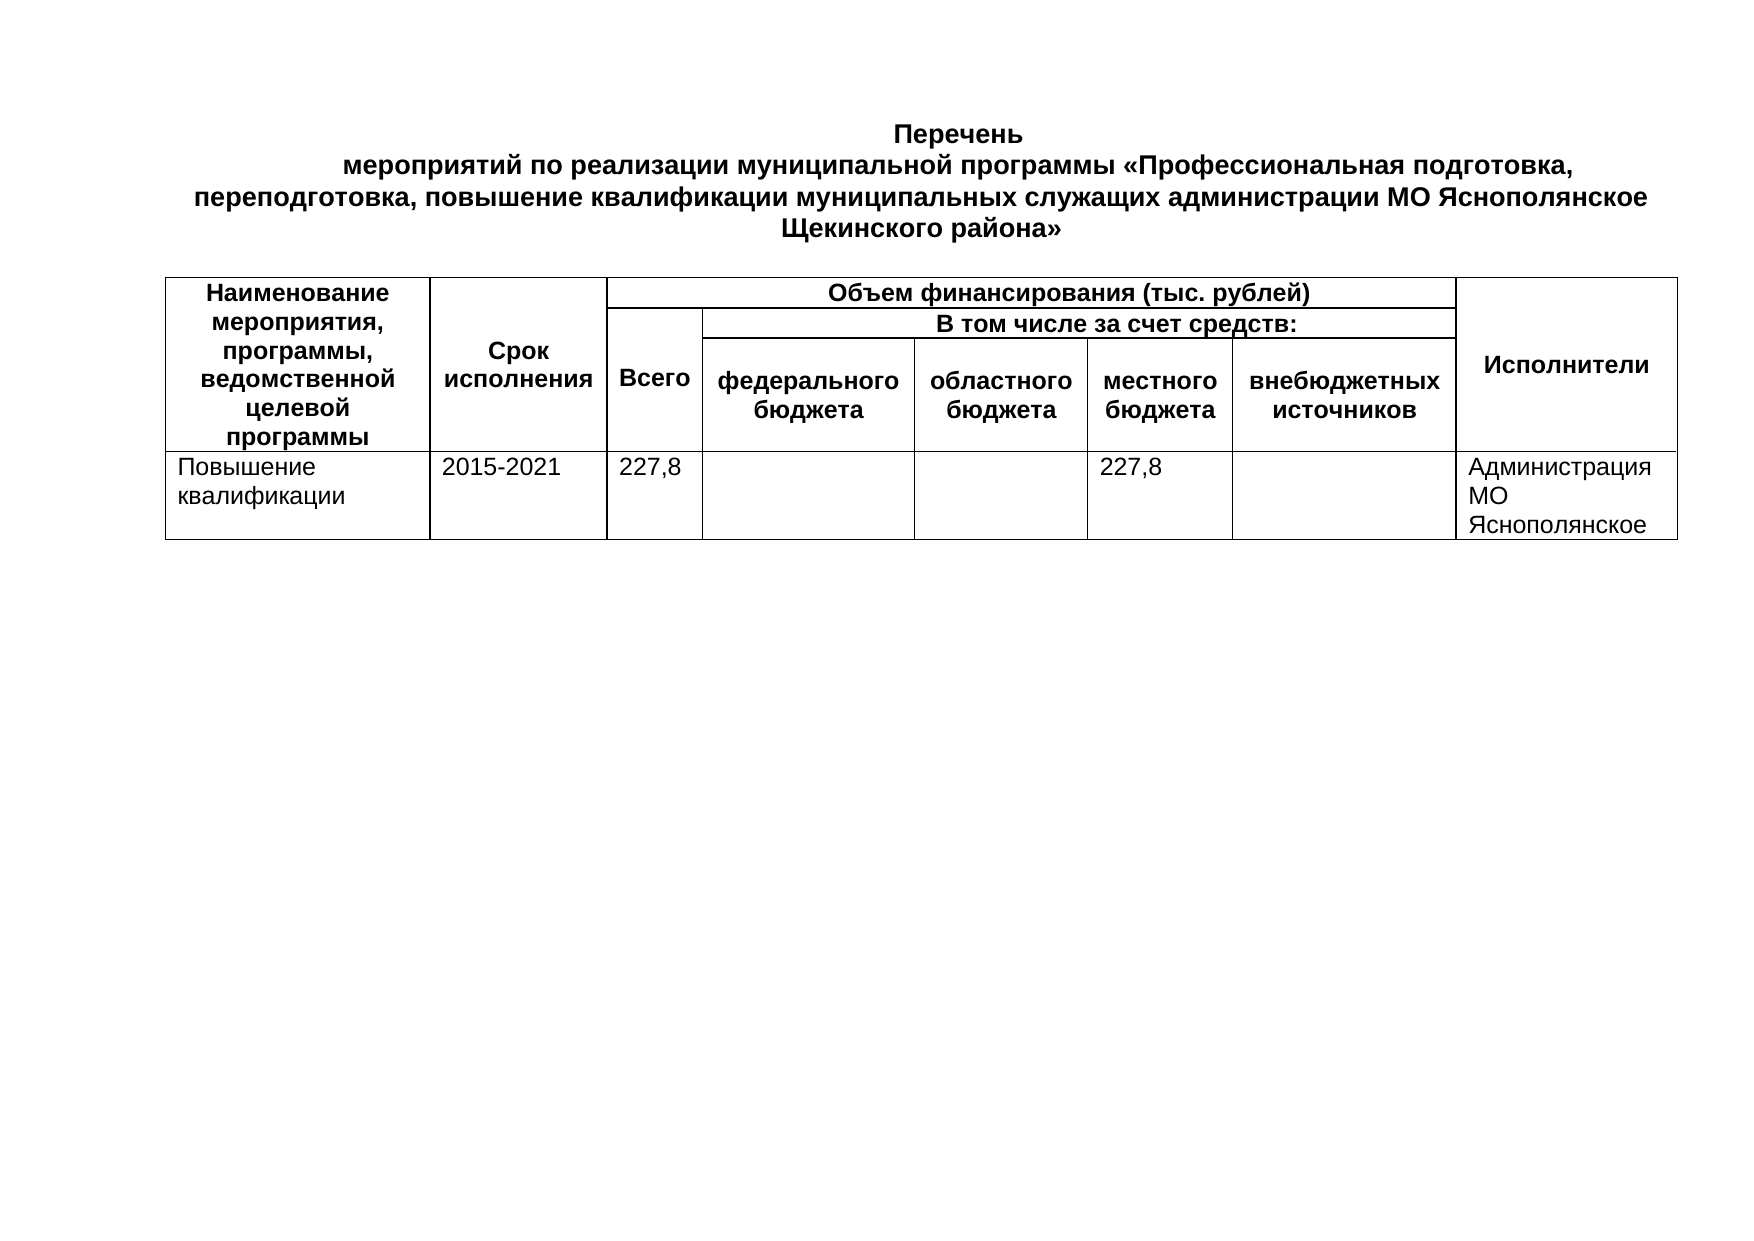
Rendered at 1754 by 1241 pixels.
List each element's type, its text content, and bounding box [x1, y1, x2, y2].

table_cell [703, 452, 914, 538]
text Перечень [177, 118, 1665, 149]
table_cell 227,8 [1088, 452, 1232, 538]
table_header Исполнители [1457, 278, 1677, 451]
table_header Объем финансирования (тыс. рублей) [608, 278, 1455, 307]
text мероприятий по реализации муниципальной программы «Профессиональная подготовка, переподготовка, повышение квалификации муниципальных служащих администрации МО Яснополянское Щекинского района» [177, 149, 1665, 243]
table_cell местного бюджета [1088, 339, 1232, 451]
table_cell [915, 452, 1087, 538]
table_cell областного бюджета [915, 339, 1087, 451]
table_cell В том числе за счет средств: [703, 309, 1455, 337]
table_cell Администрация МО Яснополянское [1457, 451, 1677, 538]
table_header Срок исполнения [431, 278, 606, 451]
table_cell 2015-2021 [431, 452, 606, 538]
table_cell федерального бюджета [703, 339, 914, 451]
table_cell 227,8 [608, 452, 702, 538]
table_cell Всего [608, 309, 702, 451]
table_header Наименование мероприятия, программы, ведомственной целевой программы [166, 278, 429, 451]
table_cell [1233, 452, 1455, 538]
table_cell Повышение квалификации [166, 452, 429, 538]
table_cell внебюджетных источников [1233, 339, 1455, 451]
